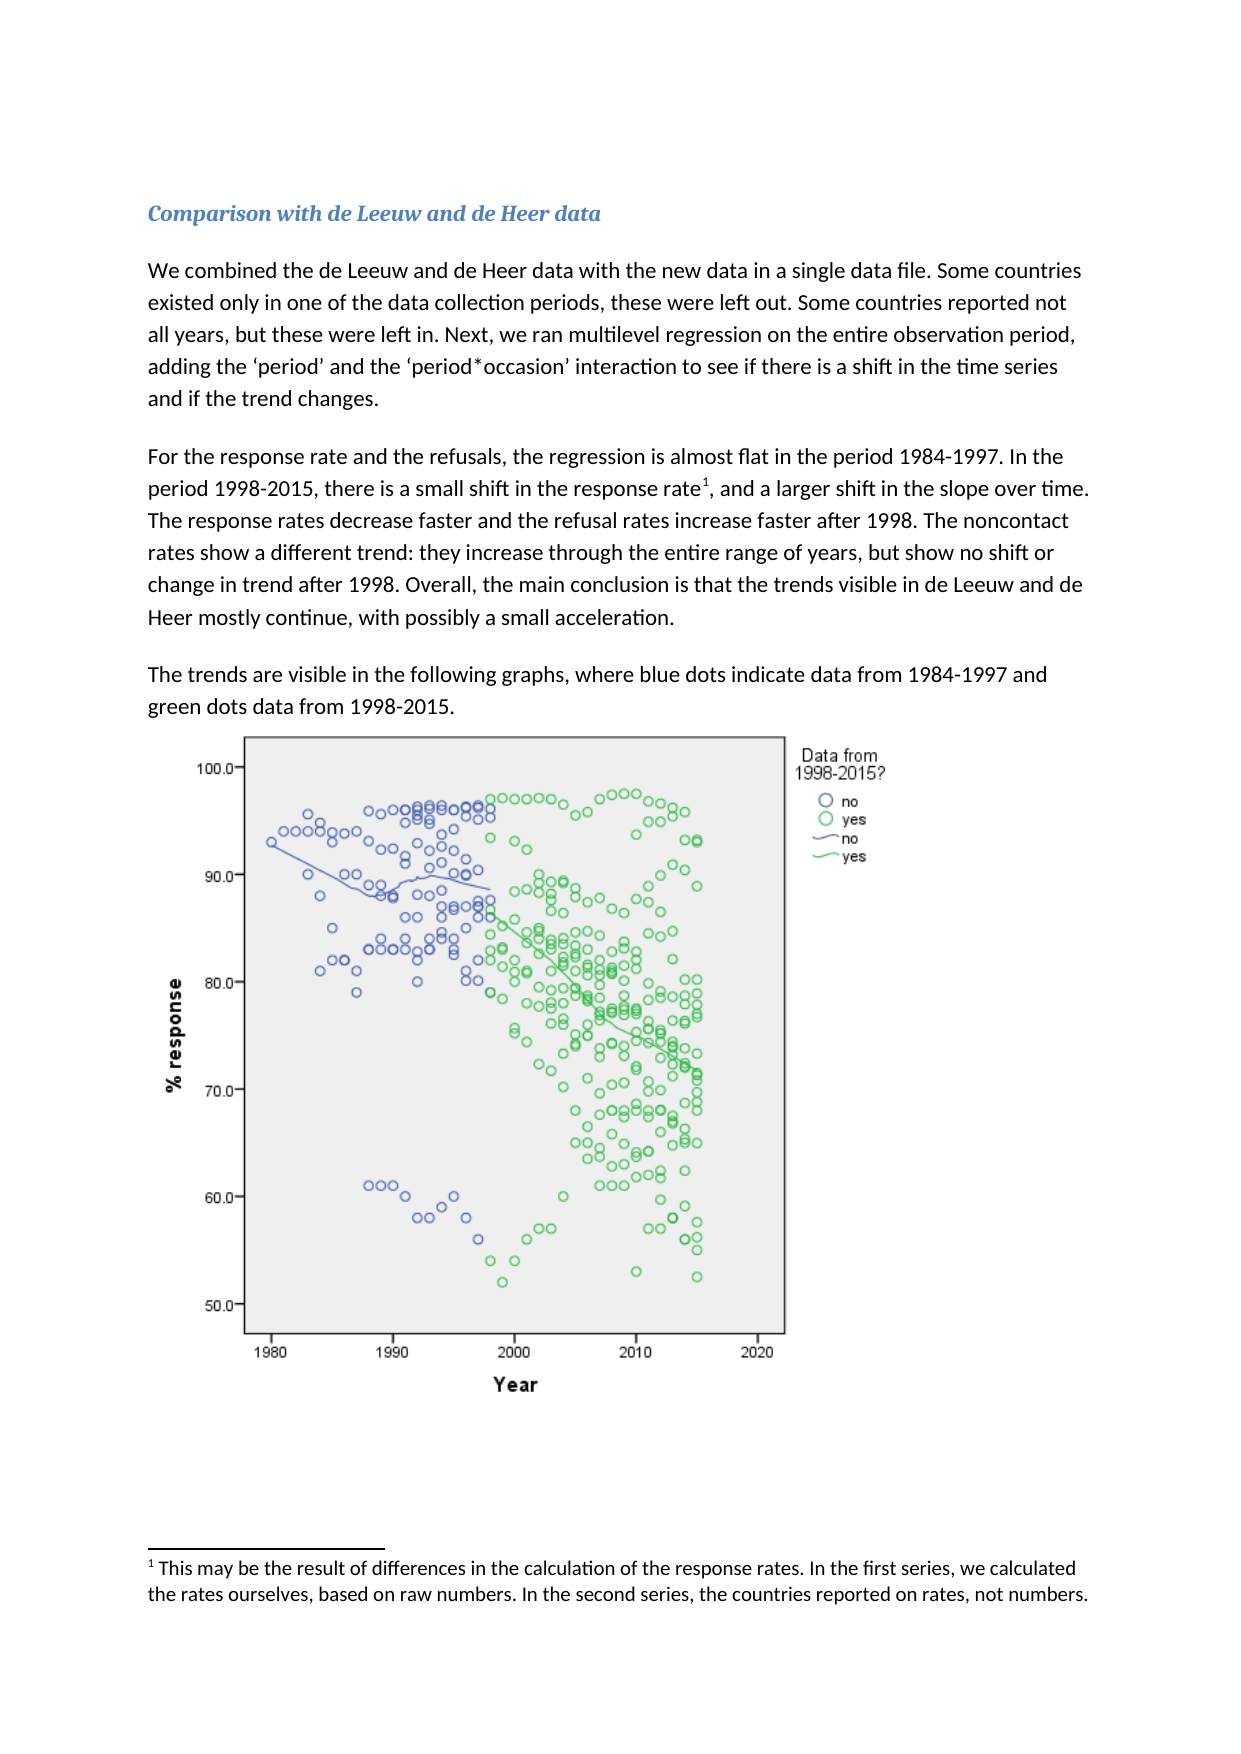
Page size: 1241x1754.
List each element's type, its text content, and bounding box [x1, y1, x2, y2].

subtitle Comparison with de Leeuw and de Heer data [148, 201, 1093, 227]
text We combined the de Leeuw and de Heer data with the new data in a single data file. Some countries existed only in one of the data collection periods, these were left out. Some countries reported not all years, but these were left in. Next, we ran multilevel regression on the entire observation period, adding the ‘period’ and the ‘period*occasion’ interaction to see if there is a shift in the time series and if the trend changes. [148, 256, 1093, 413]
text For the response rate and the refusals, the regression is almost flat in the period 1984-1997. In the period 1998-2015, there is a small shift in the response rate, and a larger shift in the slope over time. The response rates decrease faster and the refusal rates increase faster after 1998. The noncontact rates show a different trend: they increase through the entire range of years, but show no shift or change in trend after 1998. Overall, the main conclusion is that the trends visible in de Leeuw and de Heer mostly continue, with possibly a small acceleration. [148, 442, 1093, 631]
text The trends are visible in the following graphs, where blue dots indicate data from 1984-1997 and green dots data from 1998-2015. [148, 660, 1093, 720]
